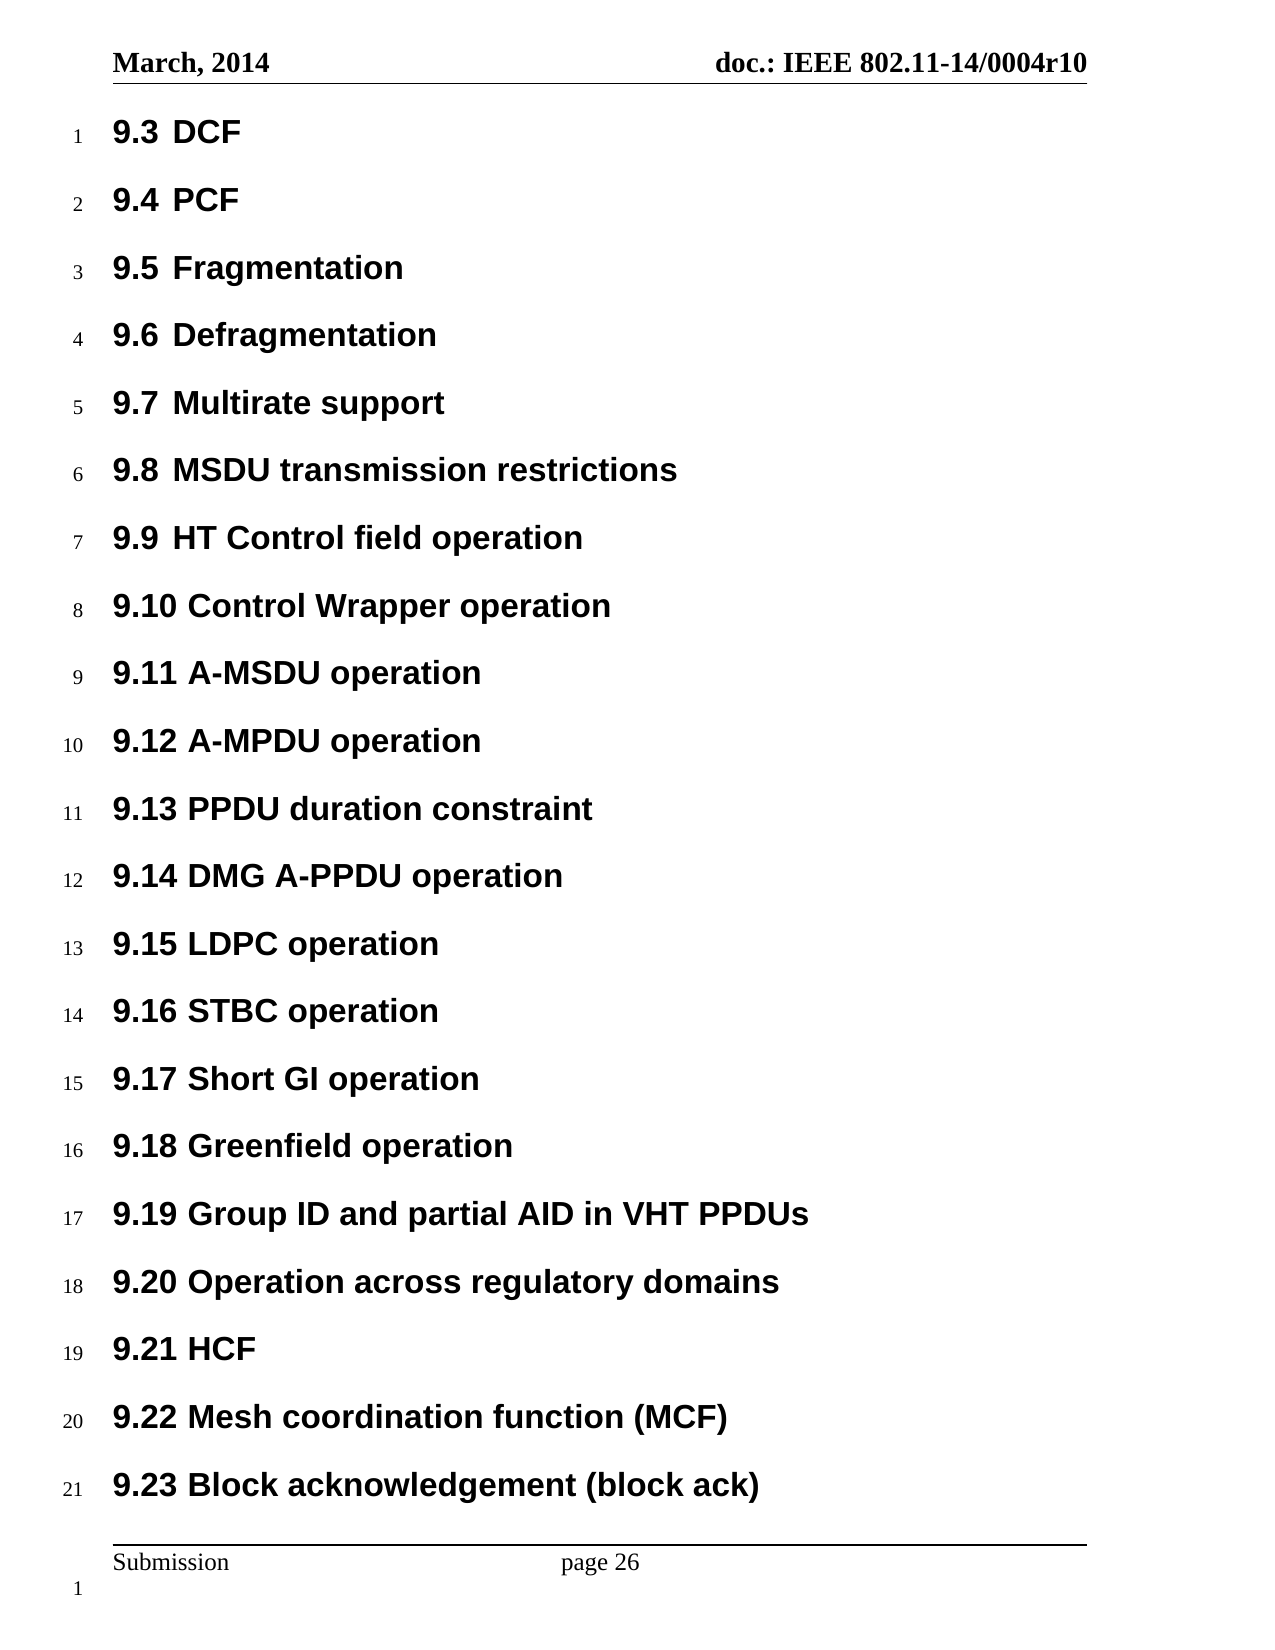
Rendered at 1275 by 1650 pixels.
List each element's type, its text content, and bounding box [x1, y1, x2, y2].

subtitle A-MPDU operation [112, 721, 1087, 759]
subtitle Mesh coordination function (MCF) [112, 1397, 1087, 1435]
subtitle PCF [112, 180, 1087, 218]
subtitle Defragmentation [112, 315, 1087, 354]
subtitle DMG A-PPDU operation [112, 856, 1087, 894]
subtitle Control Wrapper operation [112, 586, 1087, 624]
subtitle PPDU duration constraint [112, 788, 1087, 827]
subtitle Short GI operation [112, 1059, 1087, 1097]
subtitle STBC operation [112, 991, 1087, 1030]
subtitle A-MSDU operation [112, 653, 1087, 692]
subtitle Fragmentation [112, 248, 1087, 286]
subtitle Block acknowledgement (block ack) [112, 1464, 1087, 1503]
subtitle Operation across regulatory domains [112, 1262, 1087, 1300]
subtitle LDPC operation [112, 924, 1087, 962]
subtitle Group ID and partial AID in VHT PPDUs [112, 1194, 1087, 1233]
subtitle Multirate support [112, 383, 1087, 421]
subtitle HCF [112, 1329, 1087, 1368]
subtitle MSDU transmission restrictions [112, 451, 1087, 489]
subtitle Greenfield operation [112, 1127, 1087, 1165]
subtitle HT Control field operation [112, 518, 1087, 557]
subtitle DCF [112, 112, 1087, 151]
